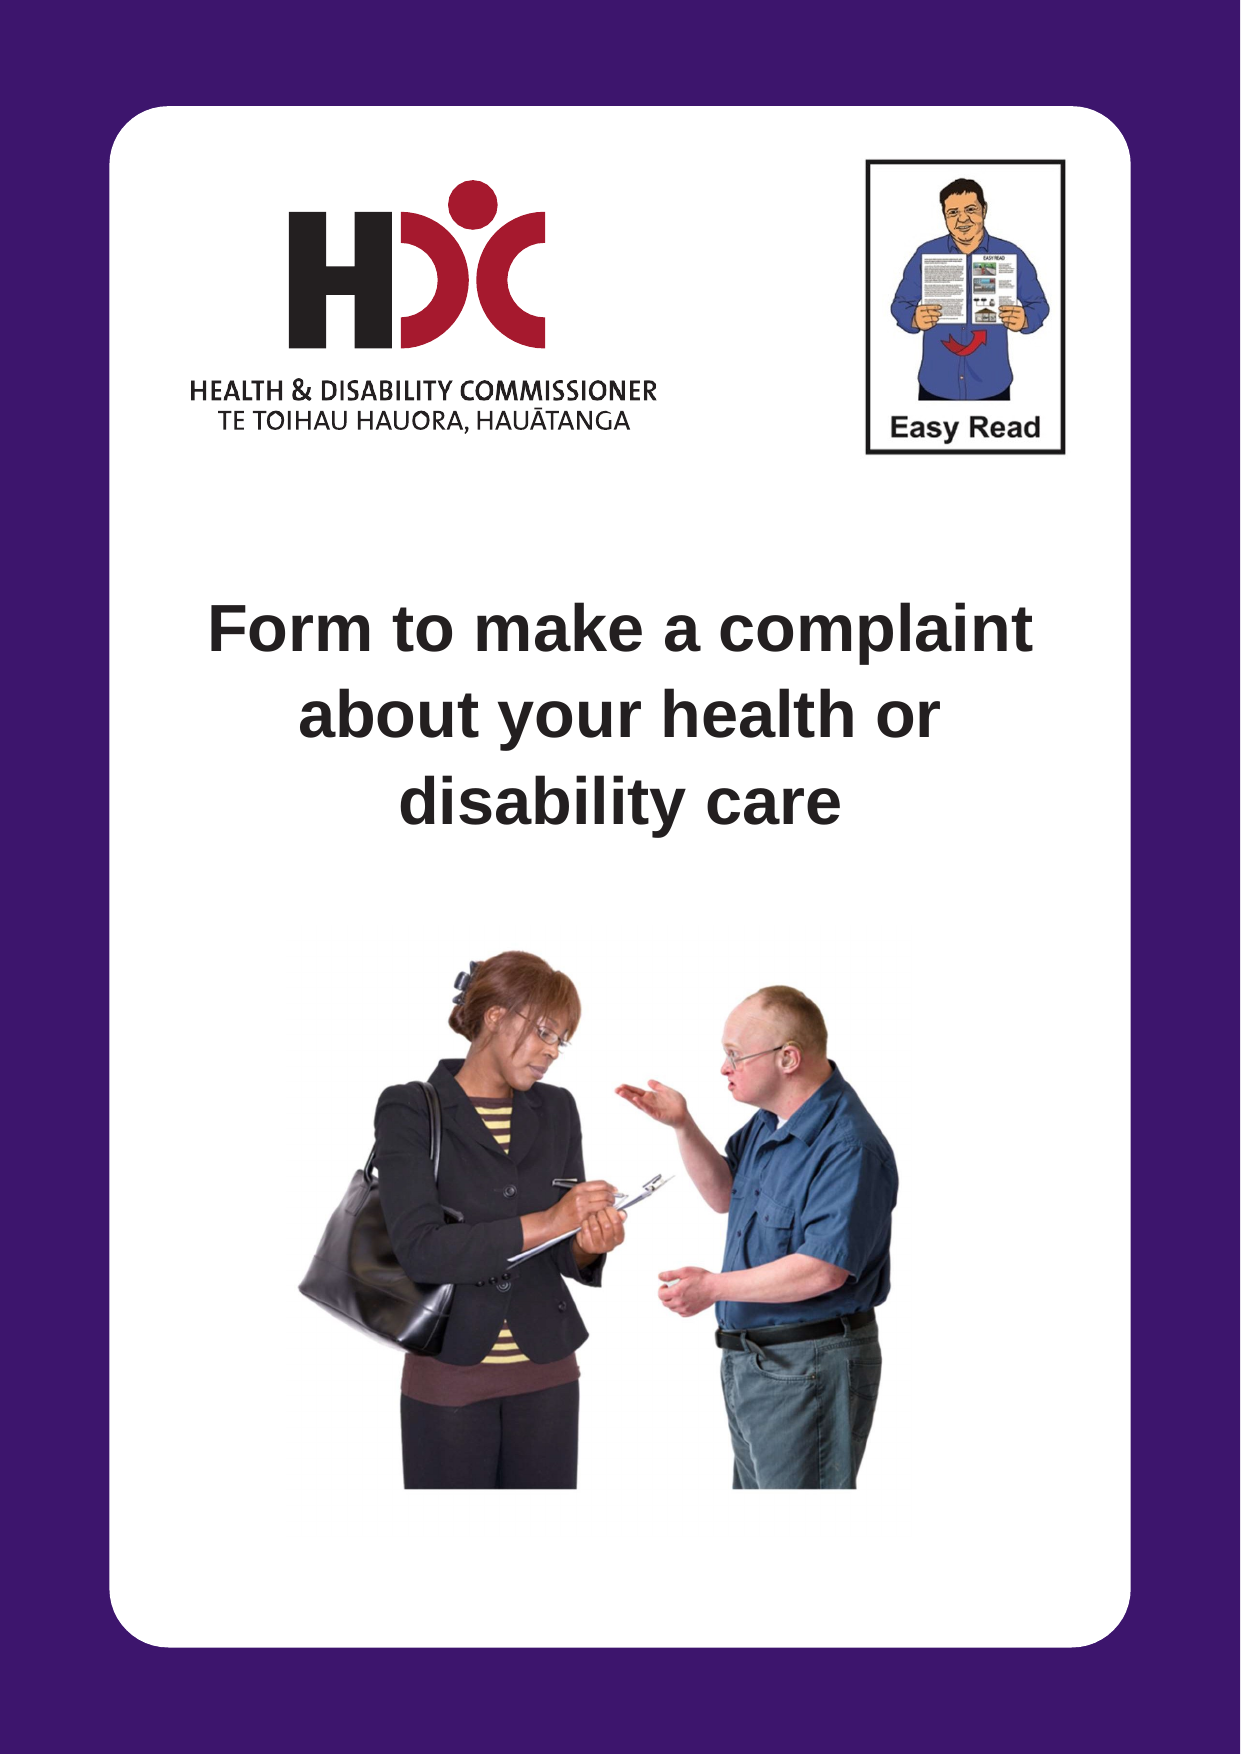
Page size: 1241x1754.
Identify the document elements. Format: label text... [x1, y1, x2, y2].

picture [191, 378, 657, 401]
title Form to make a complaint about your health or disability care [189, 588, 1051, 838]
picture [286, 925, 912, 1537]
picture [849, 130, 1083, 479]
